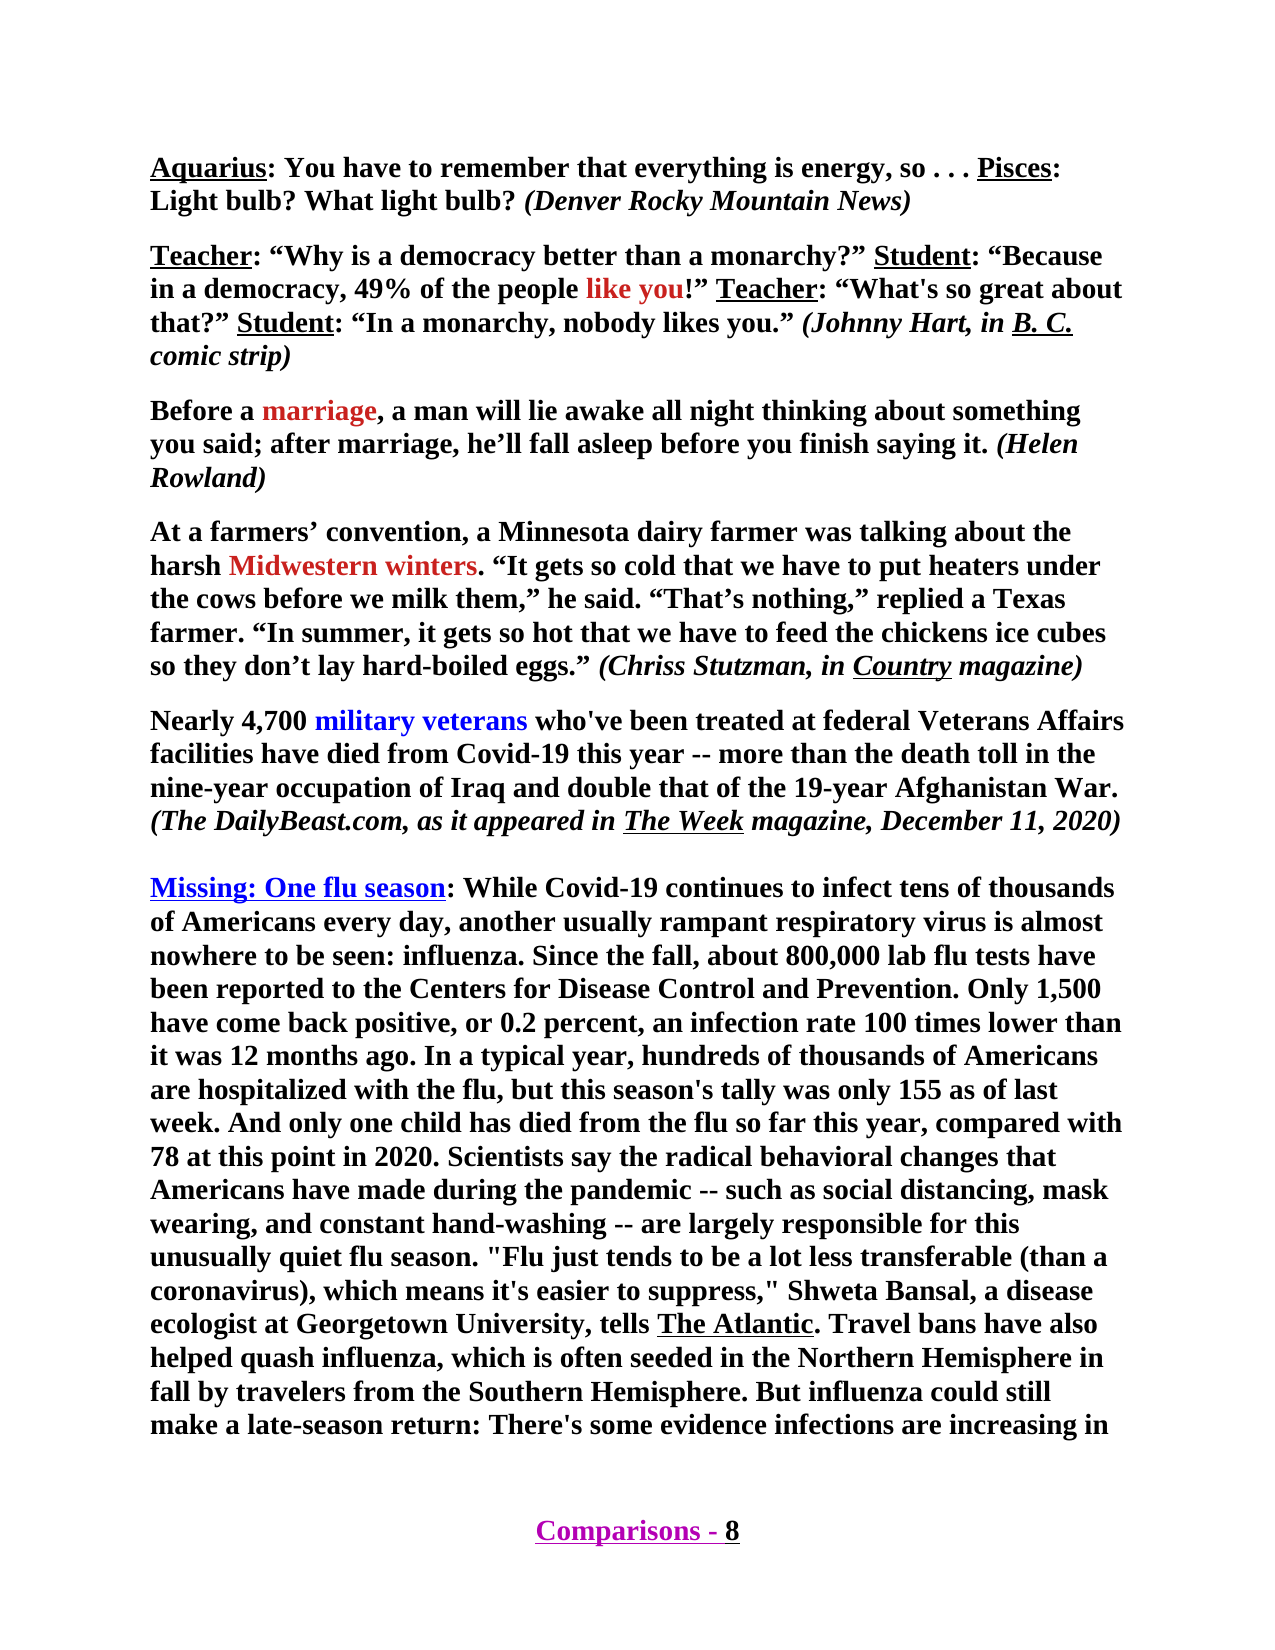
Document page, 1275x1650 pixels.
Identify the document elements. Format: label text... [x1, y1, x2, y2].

text Teacher: “Why is a democracy better than a monarchy?” Student: “Because in a democracy, 49% of the people like you!” Teacher: “What's so great about that?” Student: “In a monarchy, nobody likes you.” (Johnny Hart, in B. C. comic strip) [150, 238, 1125, 372]
text Nearly 4,700 military veterans who've been treated at federal Veterans Affairs facilities have died from Covid-19 this year -- more than the death toll in the nine-year occupation of Iraq and double that of the 19-year Afghanistan War. (The DailyBeast.com, as it appeared in The Week magazine, December 11, 2020) [150, 703, 1125, 837]
text At a farmers’ convention, a Minnesota dairy farmer was talking about the harsh Midwestern winters. “It gets so cold that we have to put heaters under the cows before we milk them,” he said. “That’s nothing,” replied a Texas farmer. “In summer, it gets so hot that we have to feed the chickens ice cubes so they don’t lay hard-boiled eggs.” (Chriss Stutzman, in Country magazine) [150, 514, 1125, 682]
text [150, 871, 1125, 1441]
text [150, 150, 1125, 217]
text Before a marriage, a man will lie awake all night thinking about something you said; after marriage, he’ll fall asleep before you finish saying it. (Helen Rowland) [150, 393, 1125, 493]
